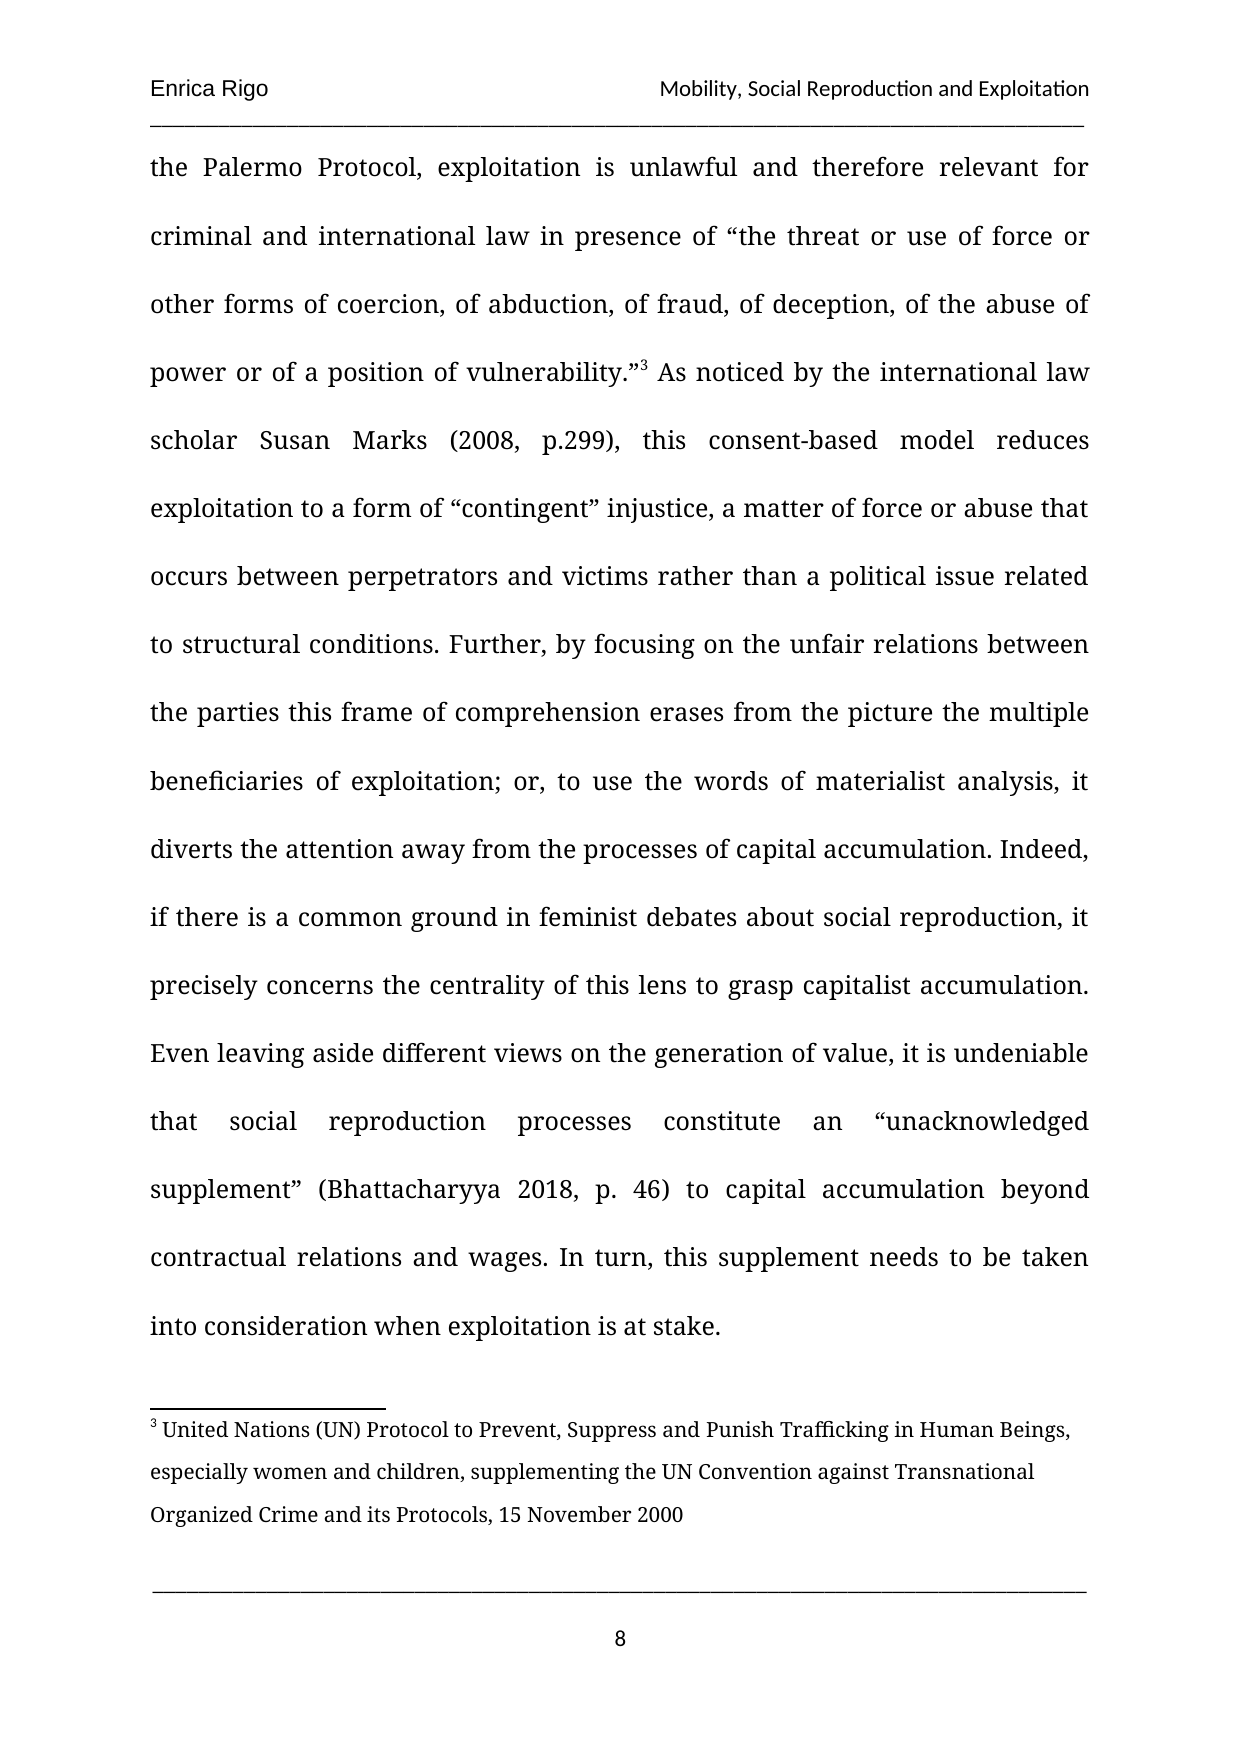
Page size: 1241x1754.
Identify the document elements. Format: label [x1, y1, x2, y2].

text [150, 150, 1090, 1342]
